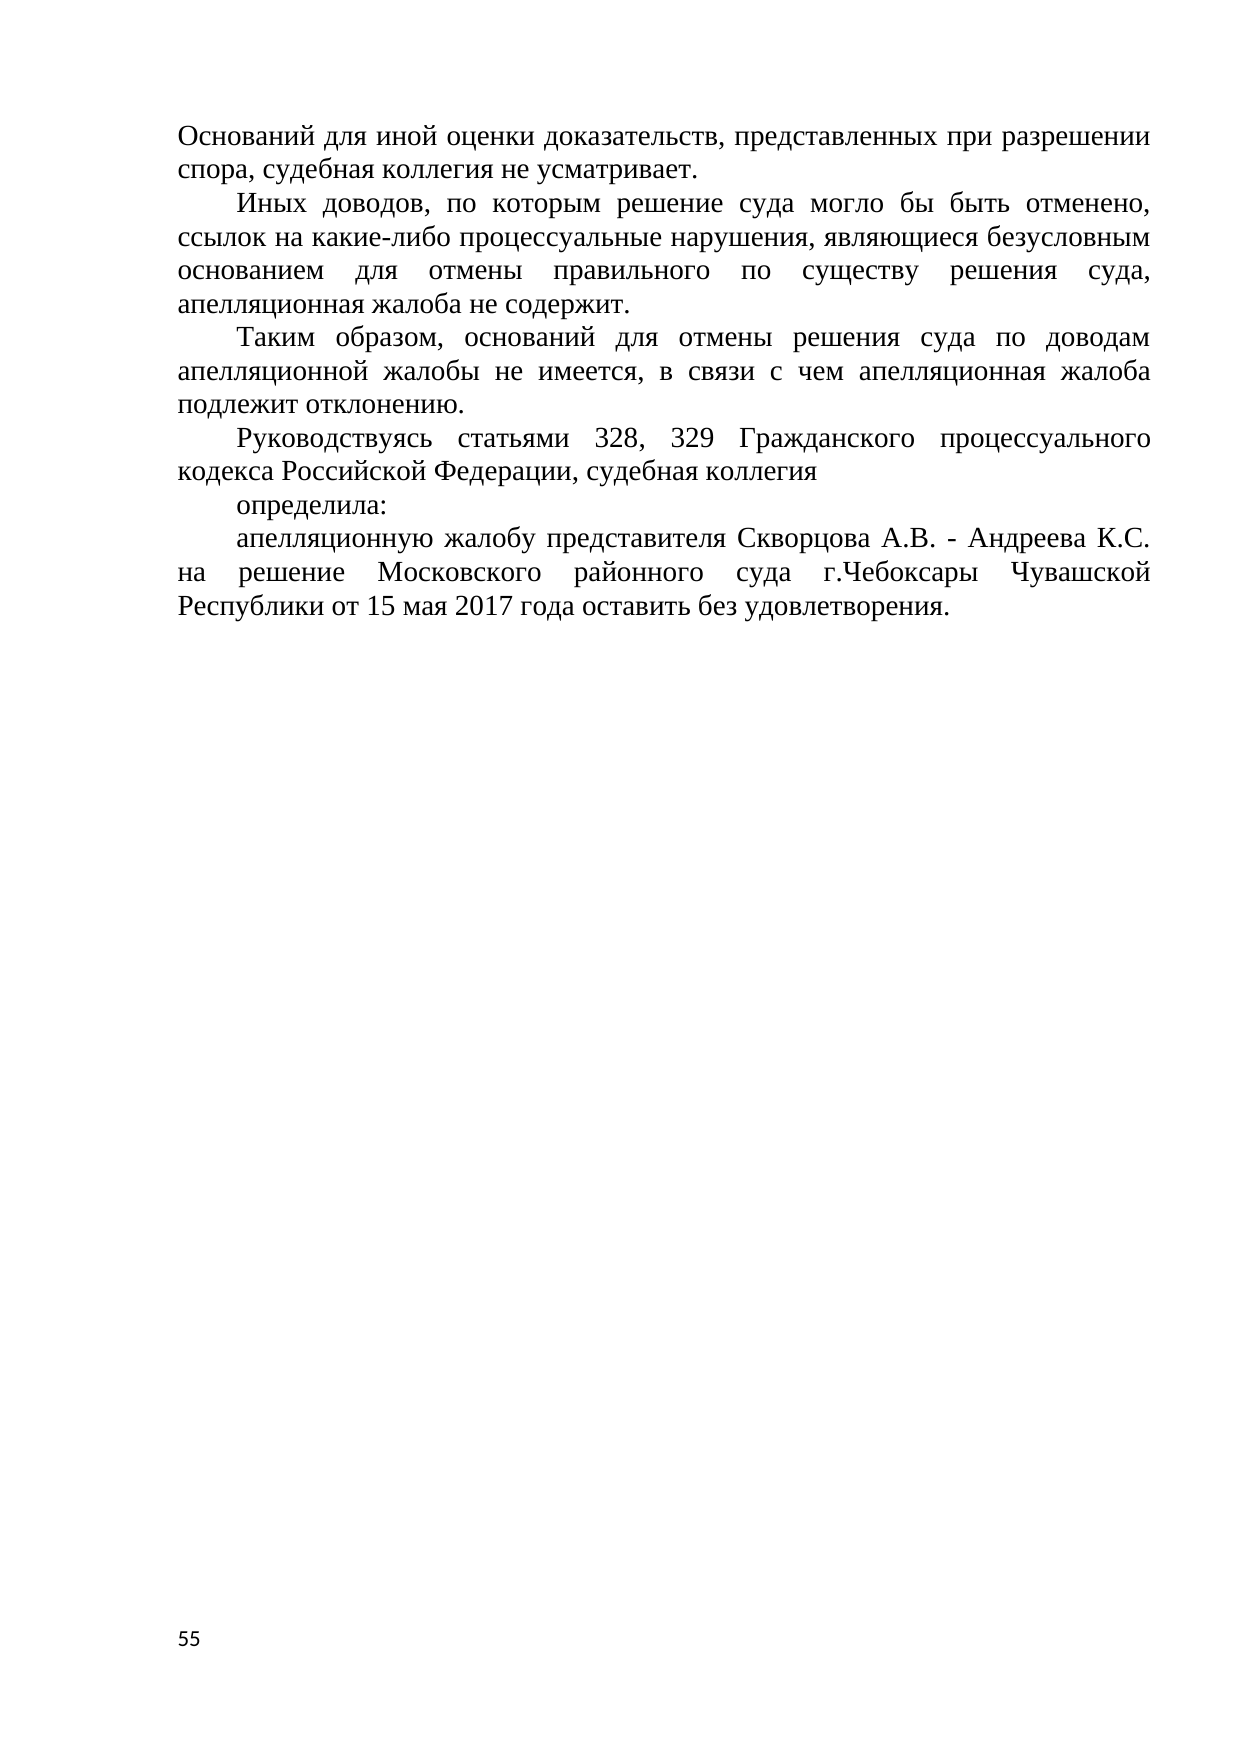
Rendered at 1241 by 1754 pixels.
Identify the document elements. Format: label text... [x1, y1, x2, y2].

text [177, 118, 1152, 185]
text апелляционную жалобу представителя Скворцова А.В. - Андреева К.С. на решение Московского районного суда г.Чебоксары Чувашской Республики от 15 мая 2017 года оставить без удовлетворения. [177, 521, 1152, 621]
text Руководствуясь статьями 328, 329 Гражданского процессуального кодекса Российской Федерации, судебная коллегия [177, 420, 1152, 487]
text определила: [177, 487, 1152, 521]
text Иных доводов, по которым решение суда могло бы быть отменено, ссылок на какие-либо процессуальные нарушения, являющиеся безусловным основанием для отмены правильного по существу решения суда, апелляционная жалоба не содержит. [177, 185, 1152, 319]
text Таким образом, оснований для отмены решения суда по доводам апелляционной жалобы не имеется, в связи с чем апелляционная жалоба подлежит отклонению. [177, 319, 1152, 420]
